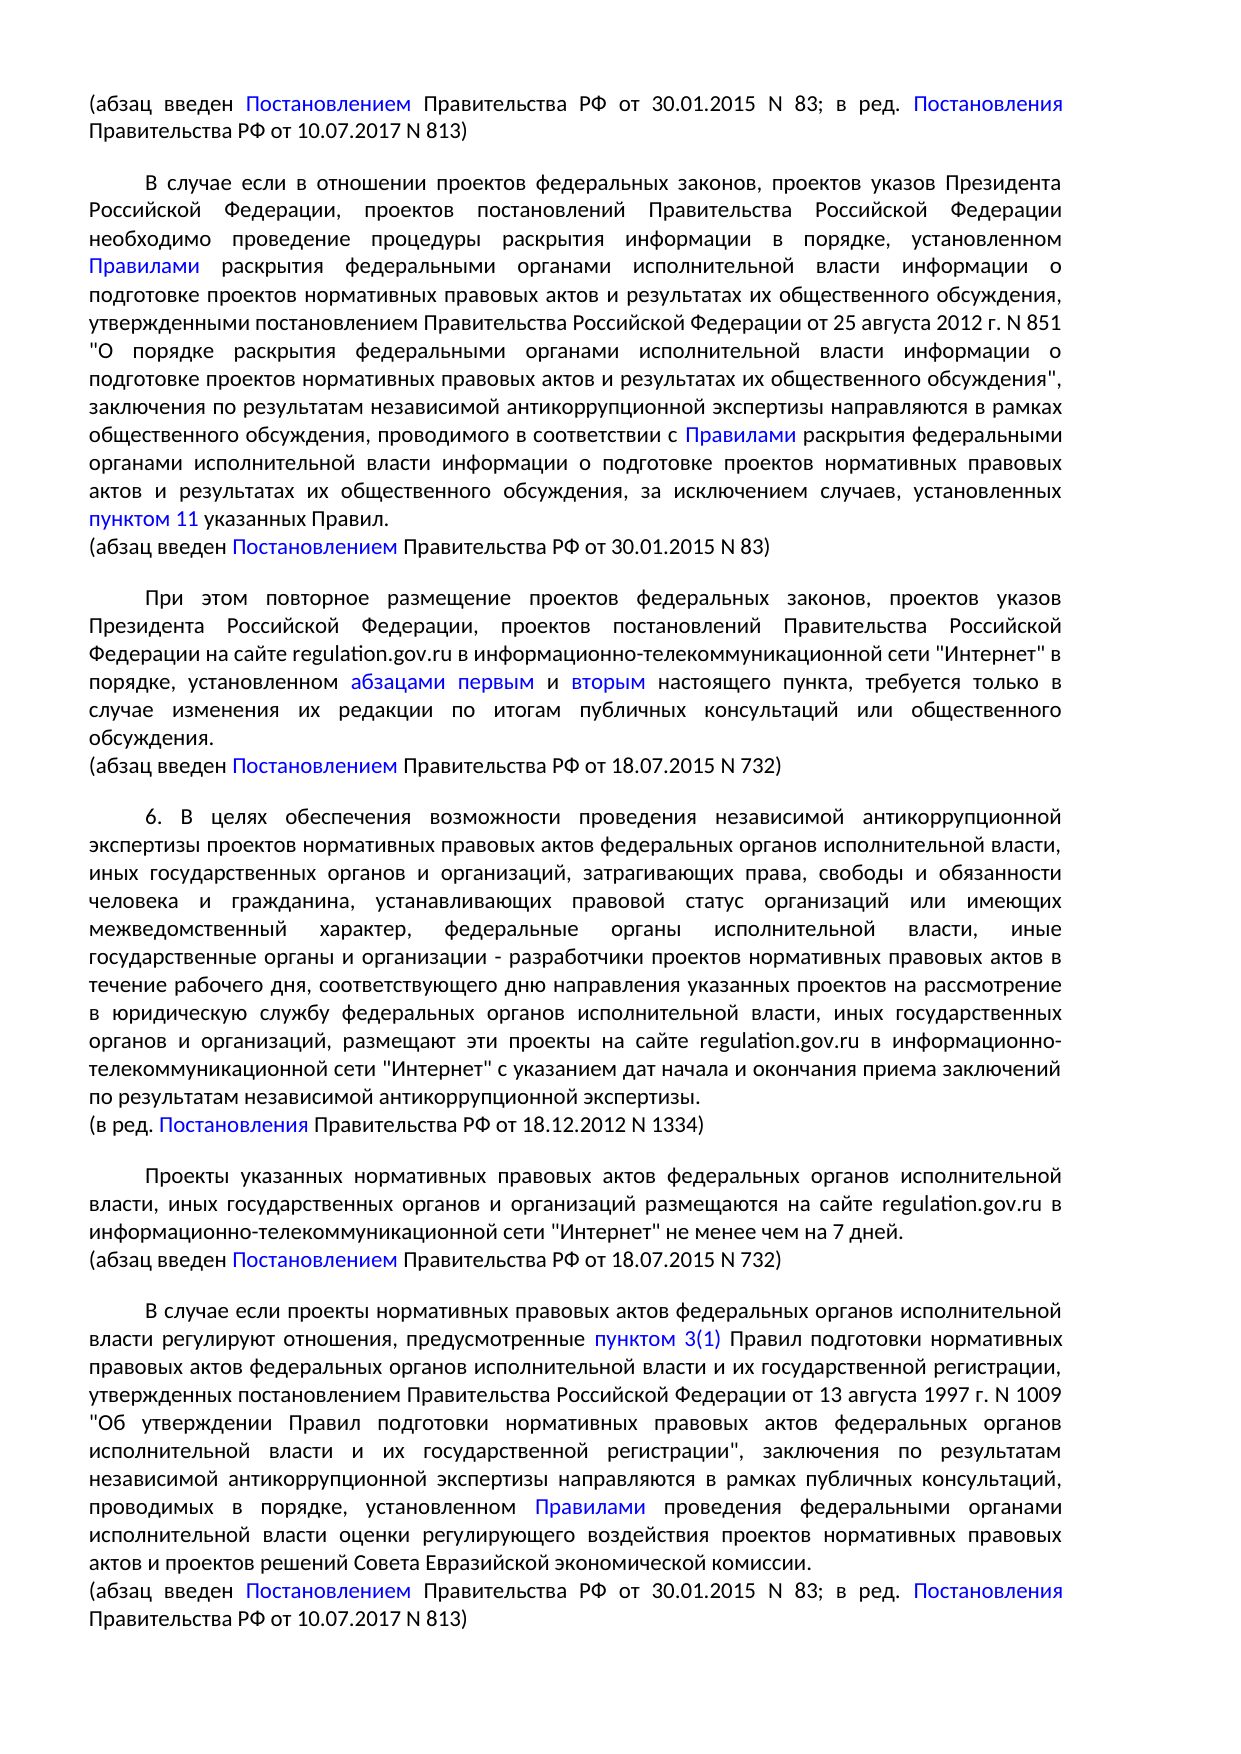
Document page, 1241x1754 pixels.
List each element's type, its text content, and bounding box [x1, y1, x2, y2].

text (абзац введен Постановлением Правительства РФ от 18.07.2015 N 732) [89, 751, 1063, 779]
text (в ред. Постановления Правительства РФ от 18.12.2012 N 1334) [89, 1110, 1063, 1138]
text (абзац введен Постановлением Правительства РФ от 30.01.2015 N 83) [89, 532, 1063, 560]
text (абзац введен Постановлением Правительства РФ от 30.01.2015 N 83; в ред. Постановления Правительства РФ от 10.07.2017 N 813) [89, 89, 1063, 145]
text Проекты указанных нормативных правовых актов федеральных органов исполнительной власти, иных государственных органов и организаций размещаются на сайте regulation.gov.ru в информационно-телекоммуникационной сети "Интернет" не менее чем на 7 дней. [89, 1161, 1063, 1245]
text При этом повторное размещение проектов федеральных законов, проектов указов Президента Российской Федерации, проектов постановлений Правительства Российской Федерации на сайте regulation.gov.ru в информационно-телекоммуникационной сети "Интернет" в порядке, установленном абзацами первым и вторым настоящего пункта, требуется только в случае изменения их редакции по итогам публичных консультаций или общественного обсуждения. [89, 583, 1063, 751]
text В случае если проекты нормативных правовых актов федеральных органов исполнительной власти регулируют отношения, предусмотренные пунктом 3(1) Правил подготовки нормативных правовых актов федеральных органов исполнительной власти и их государственной регистрации, утвержденных постановлением Правительства Российской Федерации от 13 августа 1997 г. N 1009 "Об утверждении Правил подготовки нормативных правовых актов федеральных органов исполнительной власти и их государственной регистрации", заключения по результатам независимой антикоррупционной экспертизы направляются в рамках публичных консультаций, проводимых в порядке, установленном Правилами проведения федеральными органами исполнительной власти оценки регулирующего воздействия проектов нормативных правовых актов и проектов решений Совета Евразийской экономической комиссии. [89, 1296, 1063, 1576]
text (абзац введен Постановлением Правительства РФ от 30.01.2015 N 83; в ред. Постановления Правительства РФ от 10.07.2017 N 813) [89, 1576, 1063, 1632]
text В случае если в отношении проектов федеральных законов, проектов указов Президента Российской Федерации, проектов постановлений Правительства Российской Федерации необходимо проведение процедуры раскрытия информации в порядке, установленном Правилами раскрытия федеральными органами исполнительной власти информации о подготовке проектов нормативных правовых актов и результатах их общественного обсуждения, утвержденными постановлением Правительства Российской Федерации от 25 августа 2012 г. N 851 "О порядке раскрытия федеральными органами исполнительной власти информации о подготовке проектов нормативных правовых актов и результатах их общественного обсуждения", заключения по результатам независимой антикоррупционной экспертизы направляются в рамках общественного обсуждения, проводимого в соответствии с Правилами раскрытия федеральными органами исполнительной власти информации о подготовке проектов нормативных правовых актов и результатах их общественного обсуждения, за исключением случаев, установленных пунктом 11 указанных Правил. [89, 168, 1063, 532]
text (абзац введен Постановлением Правительства РФ от 18.07.2015 N 732) [89, 1245, 1063, 1273]
text 6. В целях обеспечения возможности проведения независимой антикоррупционной экспертизы проектов нормативных правовых актов федеральных органов исполнительной власти, иных государственных органов и организаций, затрагивающих права, свободы и обязанности человека и гражданина, устанавливающих правовой статус организаций или имеющих межведомственный характер, федеральные органы исполнительной власти, иные государственные органы и организации - разработчики проектов нормативных правовых актов в течение рабочего дня, соответствующего дню направления указанных проектов на рассмотрение в юридическую службу федеральных органов исполнительной власти, иных государственных органов и организаций, размещают эти проекты на сайте regulation.gov.ru в информационно-телекоммуникационной сети "Интернет" с указанием дат начала и окончания приема заключений по результатам независимой антикоррупционной экспертизы. [89, 802, 1063, 1110]
